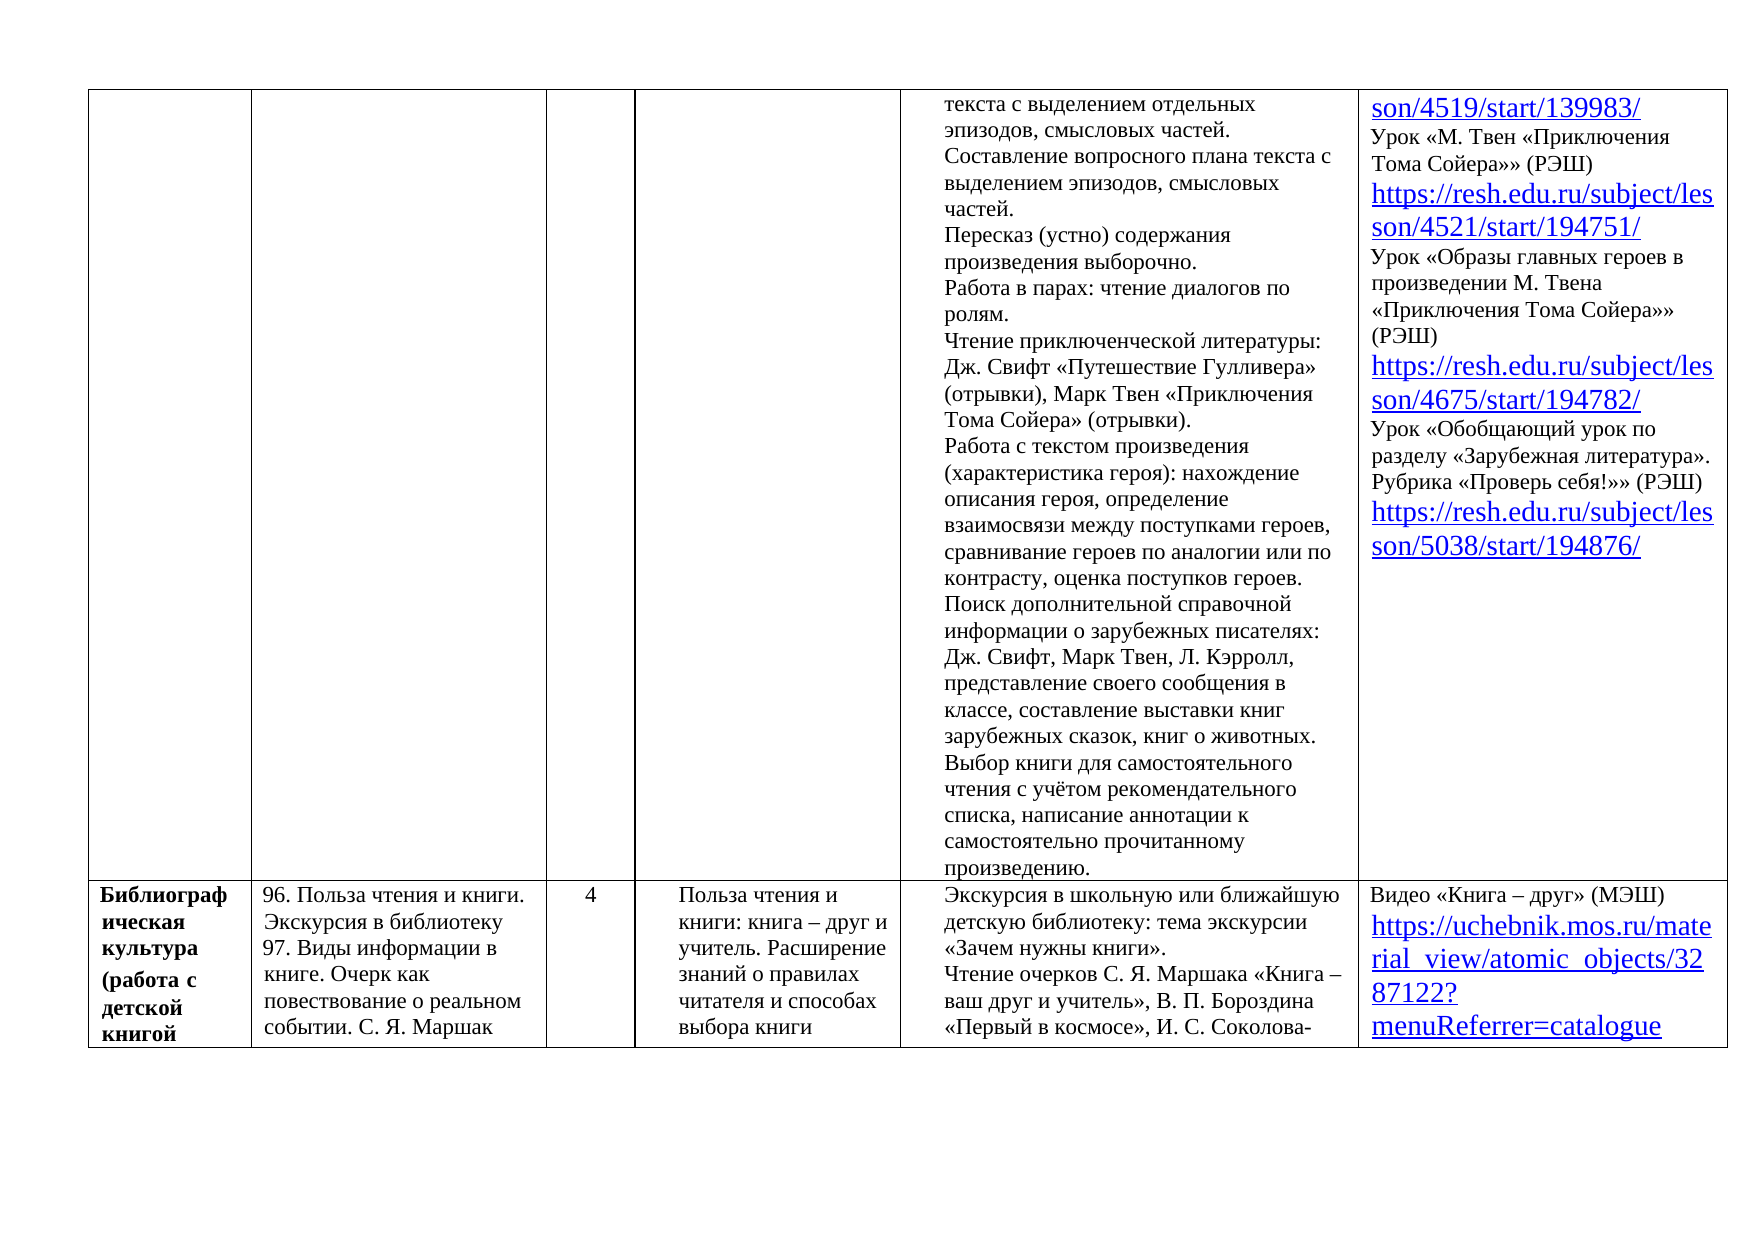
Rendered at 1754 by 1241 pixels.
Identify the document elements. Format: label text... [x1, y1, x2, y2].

table_cell 4 [547, 881, 634, 1047]
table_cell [252, 90, 546, 880]
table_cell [1359, 881, 1727, 1047]
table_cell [901, 90, 1358, 880]
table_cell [252, 881, 546, 1047]
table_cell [636, 881, 900, 1047]
table_cell 6 [547, 90, 634, 880]
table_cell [1359, 90, 1727, 880]
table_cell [901, 881, 1358, 1047]
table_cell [89, 90, 251, 880]
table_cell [89, 881, 251, 1047]
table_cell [636, 90, 900, 880]
